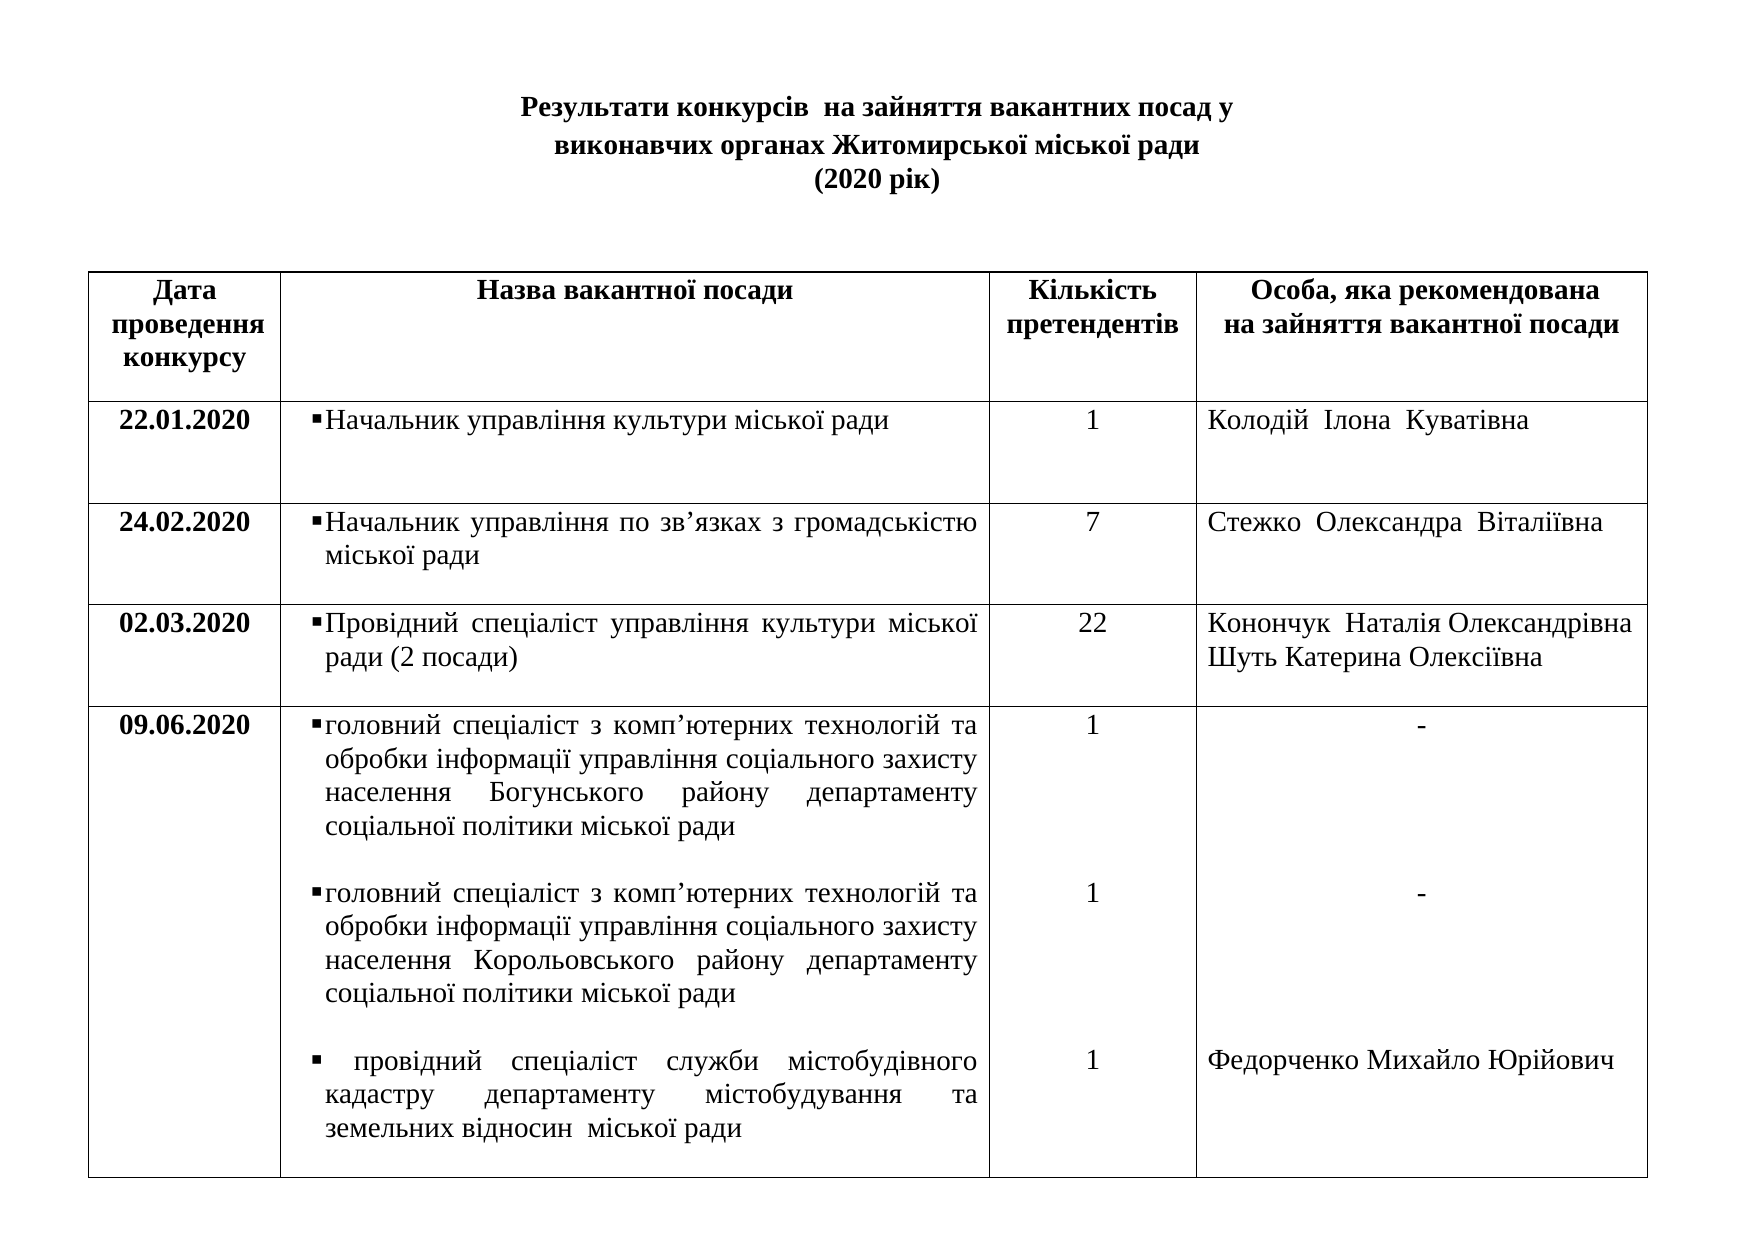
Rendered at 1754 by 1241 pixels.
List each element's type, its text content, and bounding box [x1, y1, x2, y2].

table_cell Колодій Ілона Куватівна [1197, 402, 1647, 503]
table_cell 22.01.2020 [89, 402, 280, 503]
table_cell - - Федорченко Михайло Юрійович [1197, 707, 1647, 1177]
table_cell 02.03.2020 [89, 605, 280, 706]
table_cell Начальник управління по зв’язках з громадськістю міської ради [281, 504, 989, 604]
text Результати конкурсів на зайняття вакантних посад у [118, 89, 1636, 122]
text виконавчих органах Житомирської міської ради [118, 127, 1636, 161]
table_cell 09.06.2020 [89, 707, 280, 1177]
table_cell головний спеціаліст з комп’ютерних технологій та обробки інформації управління соціального захисту населення Богунського району департаменту соціальної політики міської ради головний спеціаліст з комп’ютерних технологій та обробки інформації управління соціального захисту населення Корольовського району департаменту соціальної політики міської ради провідний спеціаліст служби містобудівного кадастру департаменту містобудування та земельних відносин міської ради [281, 707, 989, 1177]
table_cell 22 [990, 605, 1196, 706]
table_header Назва вакантної посади [281, 273, 989, 401]
table_cell 1 [990, 402, 1196, 503]
table_cell Начальник управління культури міської ради [281, 402, 989, 503]
table_cell Провідний спеціаліст управління культури міської ради (2 посади) [281, 605, 989, 706]
text (2020 рік) [118, 161, 1636, 194]
table_header Особа, яка рекомендована на зайняття вакантної посади [1197, 273, 1647, 401]
table_cell 7 [990, 504, 1196, 604]
table_header Кількість претендентів [990, 273, 1196, 401]
table_cell 1 1 1 [990, 707, 1196, 1177]
table_cell Конончук Наталія Олександрівна Шуть Катерина Олексіївна [1197, 605, 1647, 706]
table_header Дата проведення конкурсу [89, 273, 280, 401]
table_cell 24.02.2020 [89, 504, 280, 604]
table_cell Стежко Олександра Віталіївна [1197, 504, 1647, 604]
